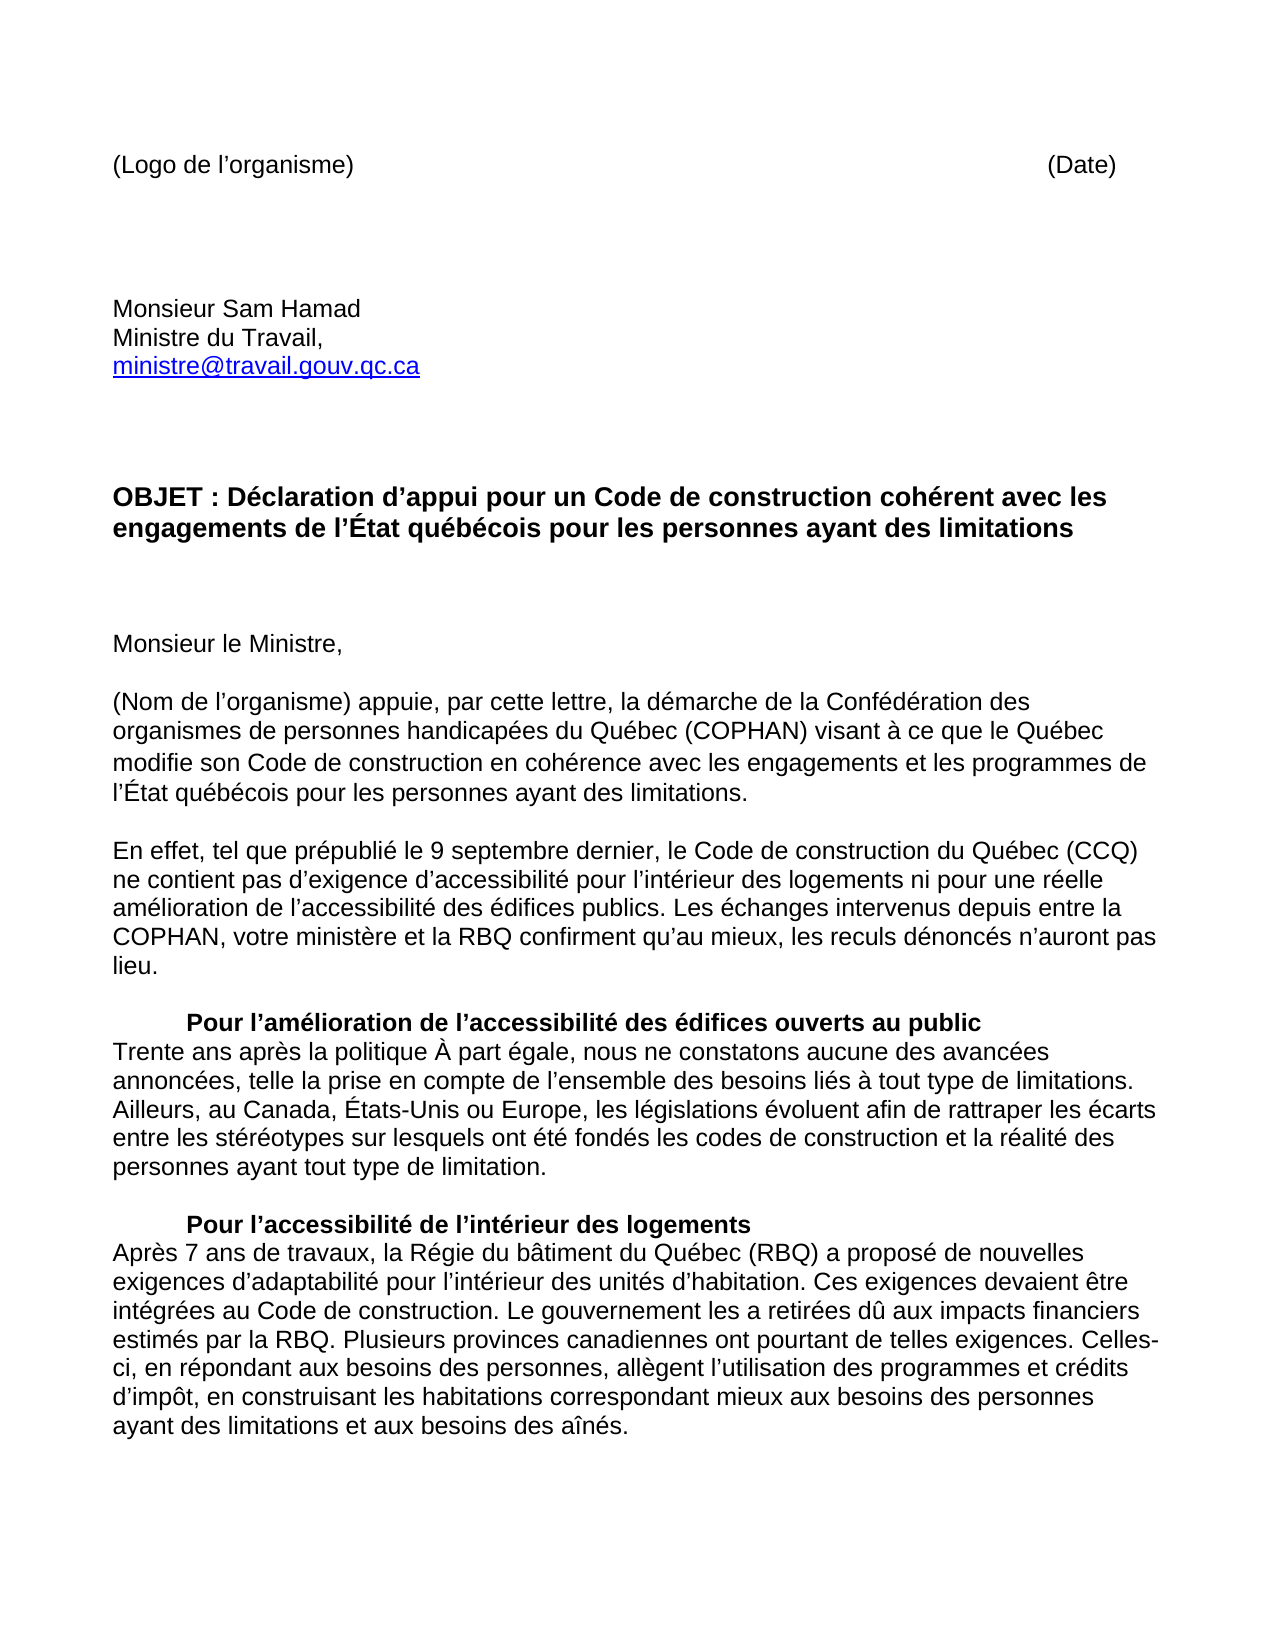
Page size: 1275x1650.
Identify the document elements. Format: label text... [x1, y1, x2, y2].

text Pour l’amélioration de l’accessibilité des édifices ouverts au public [112, 1008, 1162, 1037]
text Ministre du Travail, [112, 322, 1162, 351]
text Trente ans après la politique À part égale, nous ne constatons aucune des avancées annoncées, telle la prise en compte de l’ensemble des besoins liés à tout type de limitations. Ailleurs, au Canada, États-Unis ou Europe, les législations évoluent afin de rattraper les écarts entre les stéréotypes sur lesquels ont été fondés les codes de construction et la réalité des personnes ayant tout type de limitation. [112, 1037, 1162, 1181]
text En effet, tel que prépublié le 9 septembre dernier, le Code de construction du Québec (CCQ) ne contient pas d’exigence d’accessibilité pour l’intérieur des logements ni pour une réelle amélioration de l’accessibilité des édifices publics. Les échanges intervenus depuis entre la COPHAN, votre ministère et la RBQ confirment qu’au mieux, les reculs dénoncés n’auront pas lieu. [112, 836, 1162, 980]
text Pour l’accessibilité de l’intérieur des logements [112, 1210, 1162, 1238]
subtitle (Logo de l’organisme) (Date) [112, 150, 1162, 179]
text Monsieur Sam Hamad [112, 294, 1162, 322]
text Monsieur le Ministre, [112, 629, 1162, 658]
text (Nom de l’organisme) appuie, par cette lettre, la démarche de la Confédération des organismes de personnes handicapées du Québec (COPHAN) visant à ce que le Québec modifie son Code de construction en cohérence avec les engagements et les programmes de l’État québécois pour les personnes ayant des limitations. [112, 687, 1162, 807]
text Après 7 ans de travaux, la Régie du bâtiment du Québec (RBQ) a proposé de nouvelles exigences d’adaptabilité pour l’intérieur des unités d’habitation. Ces exigences devaient être intégrées au Code de construction. Le gouvernement les a retirées dû aux impacts financiers estimés par la RBQ. Plusieurs provinces canadiennes ont pourtant de telles exigences. Celles-ci, en répondant aux besoins des personnes, allègent l’utilisation des programmes et crédits d’impôt, en construisant les habitations correspondant mieux aux besoins des personnes ayant des limitations et aux besoins des aînés. [112, 1238, 1162, 1440]
text ministre@travail.gouv.qc.ca [112, 351, 1162, 380]
text OBJET : Déclaration d’appui pour un Code de construction cohérent avec les engagements de l’État québécois pour les personnes ayant des limitations [112, 481, 1162, 543]
